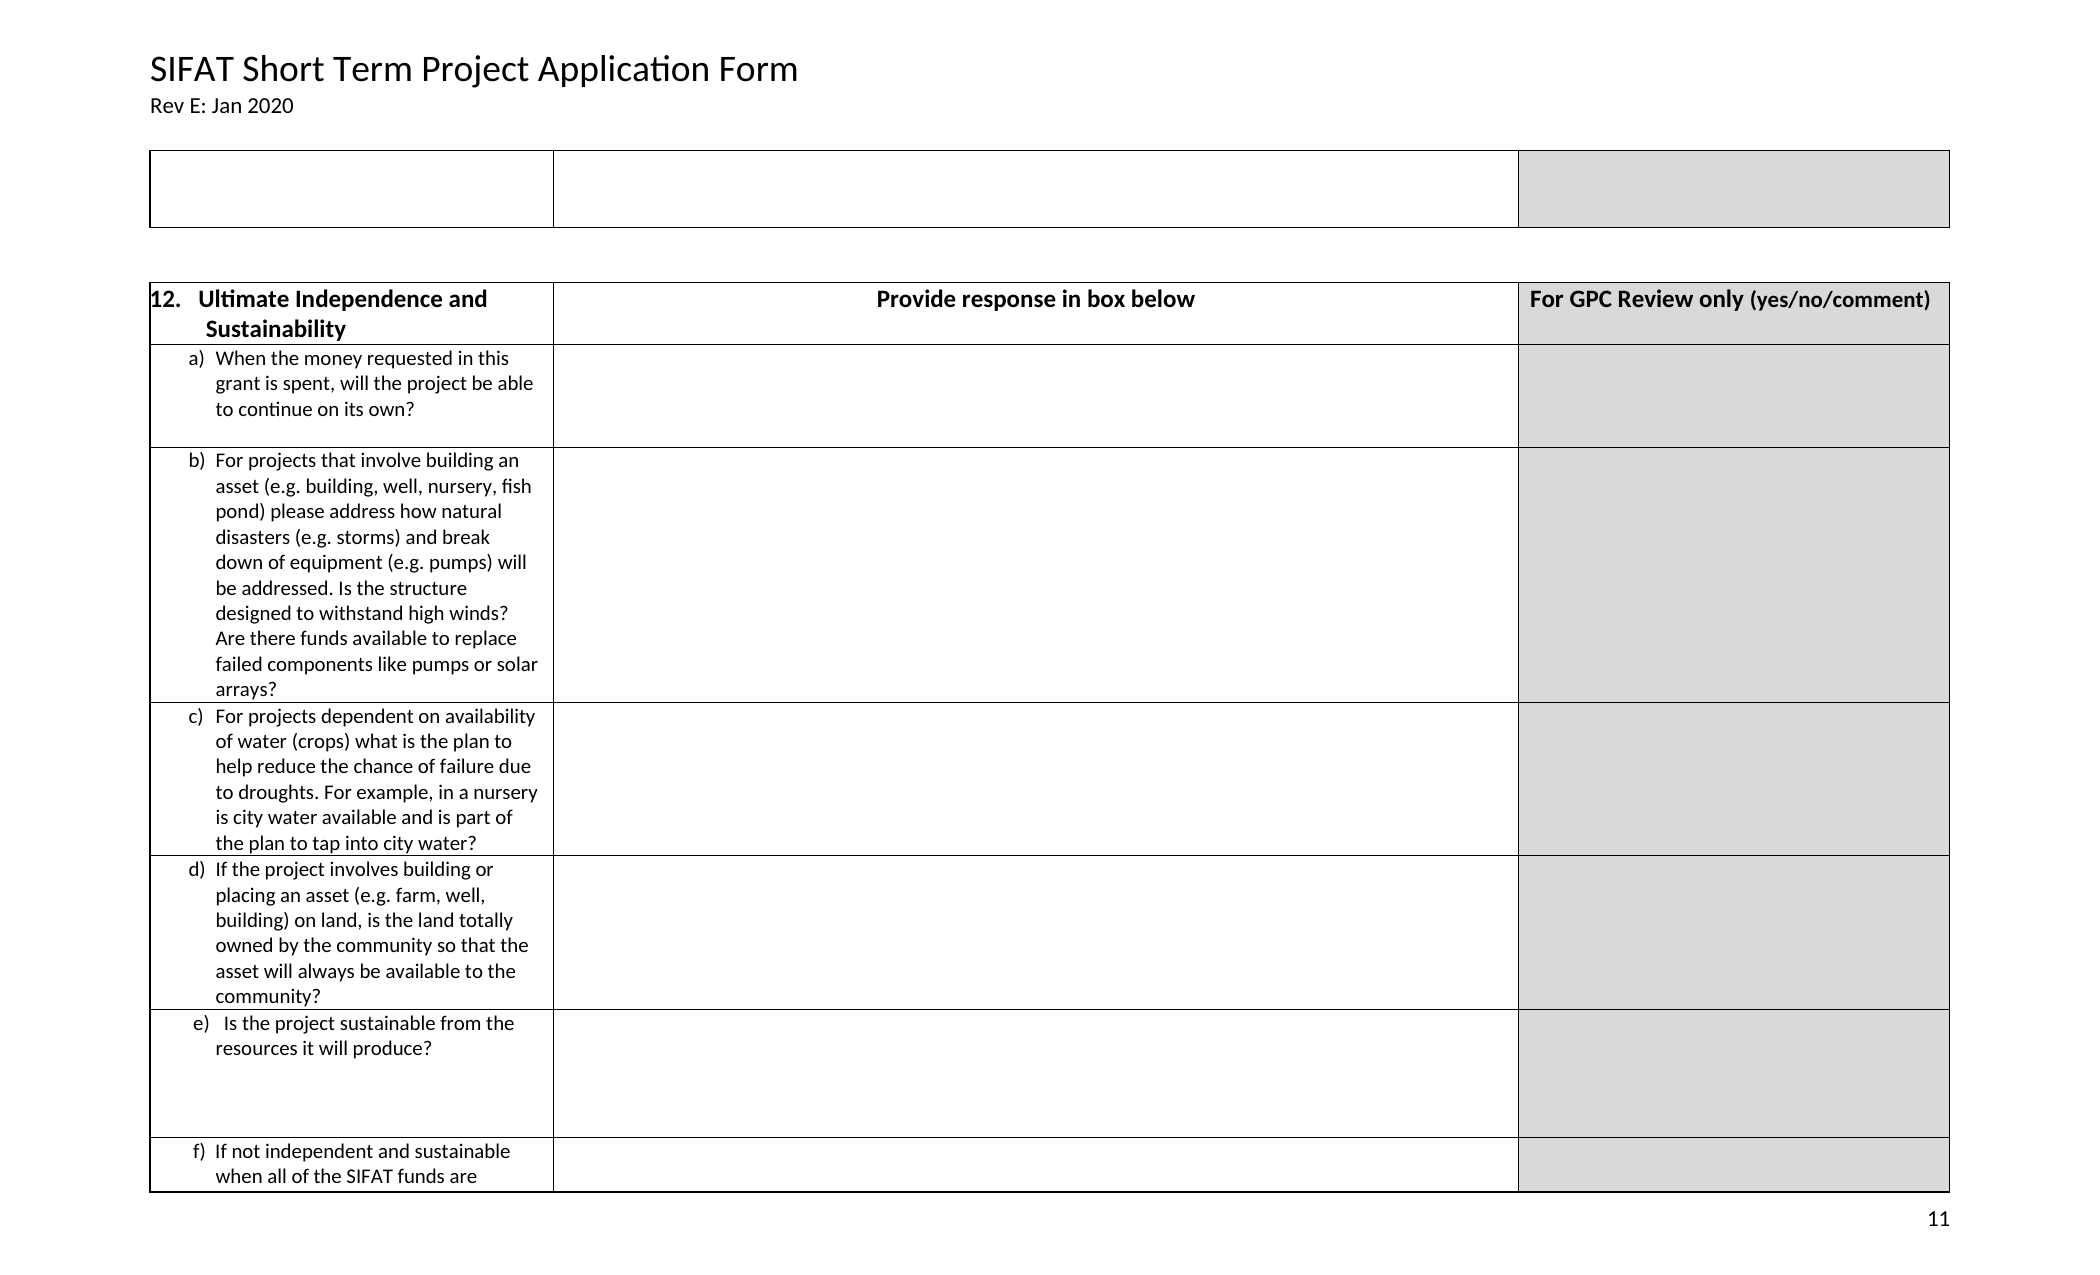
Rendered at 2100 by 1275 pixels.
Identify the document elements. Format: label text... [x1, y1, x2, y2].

table_cell [1519, 1138, 1949, 1191]
table_cell [1519, 448, 1949, 702]
table_cell [1519, 703, 1949, 855]
table_header Provide response in box below [554, 283, 1518, 344]
table_cell For projects that involve building an asset (e.g. building, well, nursery, fish pond) please address how natural disasters (e.g. storms) and break down of equipment (e.g. pumps) will be addressed. Is the structure designed to withstand high winds? Are there funds available to replace failed components like pumps or solar arrays? [151, 448, 553, 702]
table_cell [554, 856, 1518, 1009]
table_header 12. Ultimate Independence and Sustainability [151, 283, 553, 344]
table_cell [554, 703, 1518, 855]
table_cell [554, 448, 1518, 702]
table_header For GPC Review only (yes/no/comment) [1519, 283, 1949, 344]
table_cell [1519, 1010, 1949, 1137]
table_cell When the money requested in this grant is spent, will the project be able to continue on its own? [151, 345, 553, 447]
table_cell [554, 345, 1518, 447]
table_cell [1519, 151, 1949, 227]
table_cell For projects dependent on availability of water (crops) what is the plan to help reduce the chance of failure due to droughts. For example, in a nursery is city water available and is part of the plan to tap into city water? [151, 703, 553, 855]
table_cell [1519, 856, 1949, 1009]
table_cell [151, 151, 553, 227]
table_cell [554, 1010, 1518, 1137]
table_cell [1519, 345, 1949, 447]
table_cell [151, 1138, 553, 1191]
table_cell e) Is the project sustainable from the resources it will produce? [151, 1010, 553, 1137]
table_cell [554, 151, 1518, 227]
table_cell If the project involves building or placing an asset (e.g. farm, well, building) on land, is the land totally owned by the community so that the asset will always be available to the community? [151, 856, 553, 1009]
table_cell [554, 1138, 1518, 1191]
